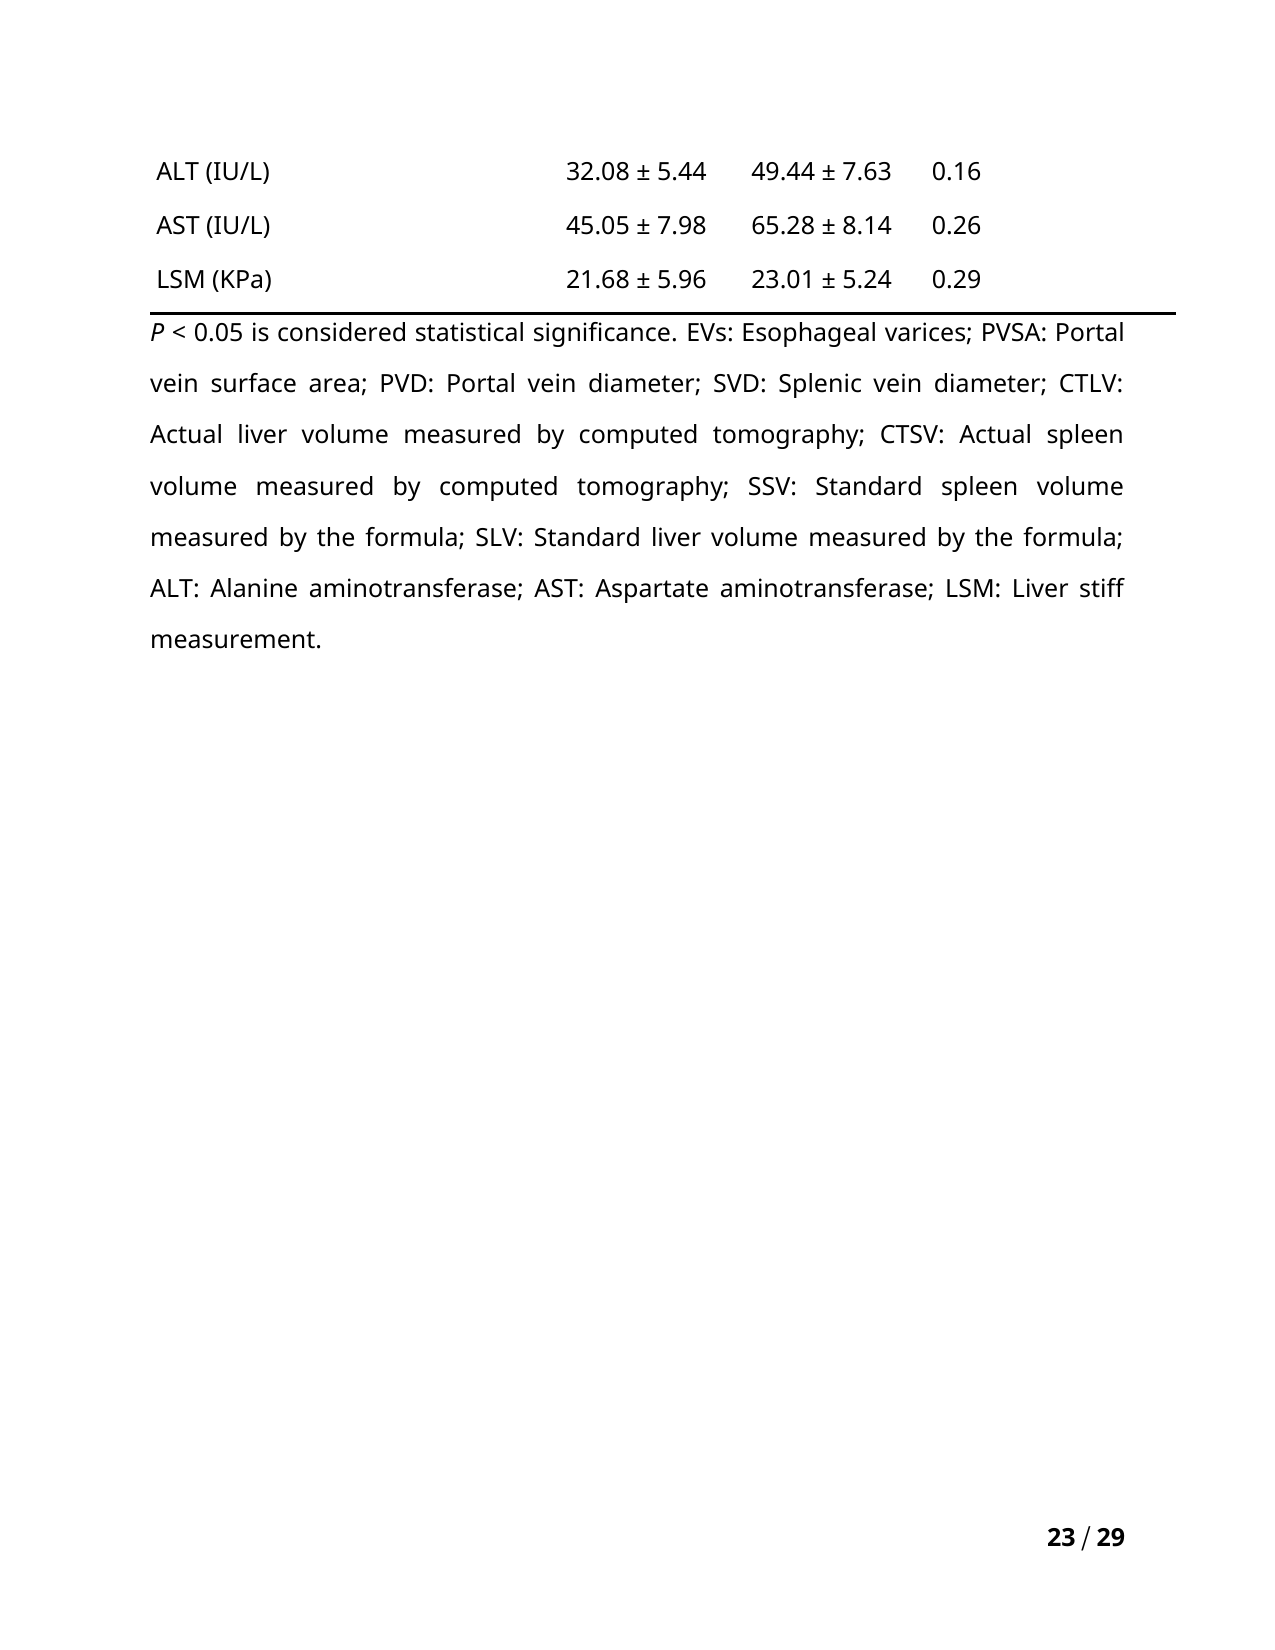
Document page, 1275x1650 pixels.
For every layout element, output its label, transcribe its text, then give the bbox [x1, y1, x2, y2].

table_cell 21.68 ± 5.96 [564, 258, 745, 312]
table_cell 32.08 ± 5.44 [564, 150, 745, 204]
table_cell LSM (KPa) [150, 258, 564, 312]
table_cell ALT (IU/L) [150, 150, 564, 204]
table_cell 65.28 ± 8.14 [745, 204, 926, 258]
table_cell 23.01 ± 5.24 [745, 258, 926, 312]
table_cell 49.44 ± 7.63 [745, 150, 926, 204]
table_cell AST (IU/L) [150, 204, 564, 258]
table_cell 0.29 [926, 258, 1176, 312]
table_cell 45.05 ± 7.98 [564, 204, 745, 258]
table_cell 0.26 [926, 204, 1176, 258]
text P < 0.05 is considered statistical significance. EVs: Esophageal varices; PVSA: Portal vein surface area; PVD: Portal vein diameter; SVD: Splenic vein diameter; CTLV: Actual liver volume measured by computed tomography; CTSV: Actual spleen volume measured by computed tomography; SSV: Standard spleen volume measured by the formula; SLV: Standard liver volume measured by the formula; ALT: Alanine aminotransferase; AST: Aspartate aminotransferase; LSM: Liver stiff measurement. [150, 315, 1125, 655]
table_cell 0.16 [926, 150, 1176, 204]
